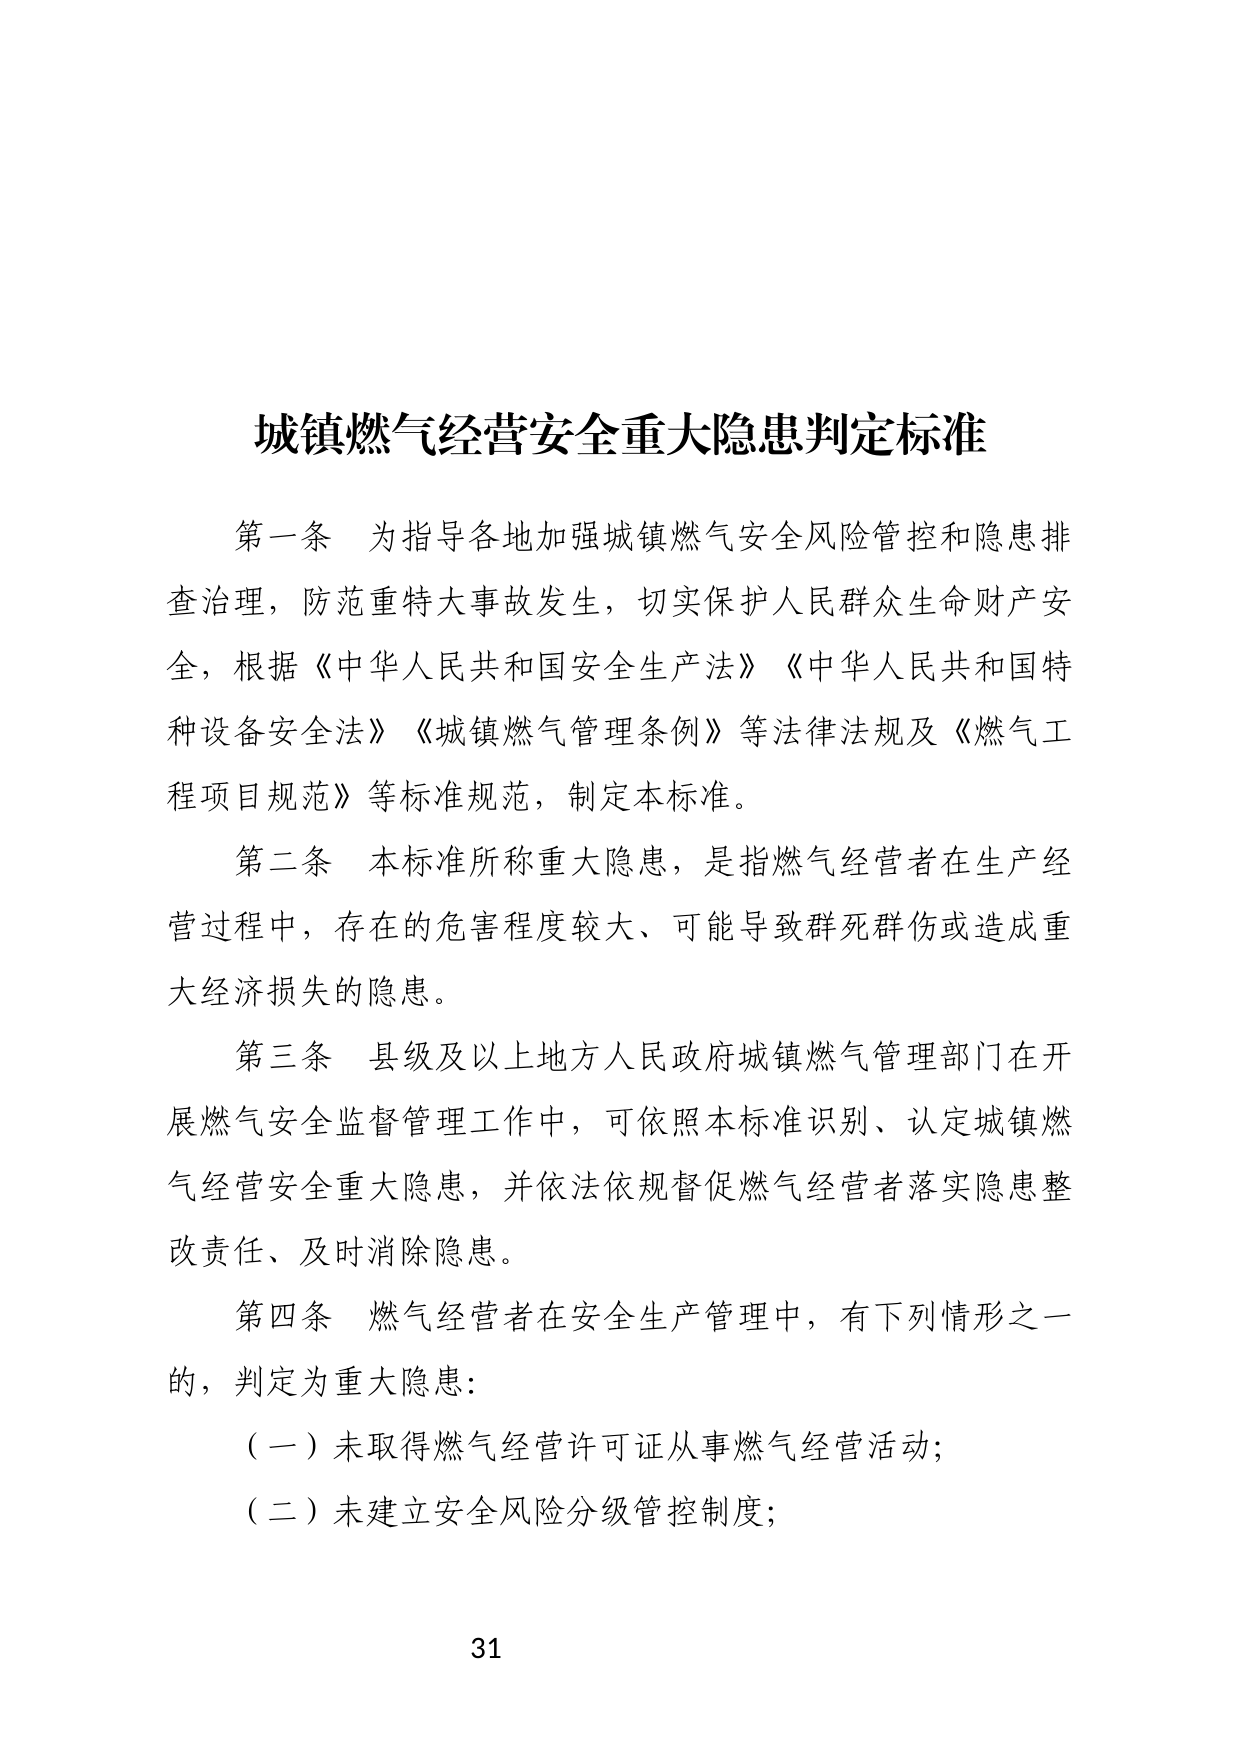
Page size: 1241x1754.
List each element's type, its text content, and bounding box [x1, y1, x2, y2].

text 第一条 为指导各地加强城镇燃气安全风险管控和隐患排查治理，防范重特大事故发生，切实保护人民群众生命财产安全，根据《中华人民共和国安全生产法》《中华人民共和国特种设备安全法》《城镇燃气管理条例》等法律法规及《燃气工程项目规范》等标准规范，制定本标准。 [165, 502, 1075, 827]
text （一）未取得燃气经营许可证从事燃气经营活动； [165, 1412, 1075, 1477]
text （二）未建立安全风险分级管控制度； [165, 1477, 1075, 1542]
text 第二条 本标准所称重大隐患，是指燃气经营者在生产经营过程中，存在的危害程度较大、可能导致群死群伤或造成重大经济损失的隐患。 [165, 827, 1075, 1022]
text 第四条 燃气经营者在安全生产管理中，有下列情形之一的，判定为重大隐患： [165, 1282, 1075, 1412]
text 城镇燃气经营安全重大隐患判定标准 [165, 404, 1075, 469]
text 第三条 县级及以上地方人民政府城镇燃气管理部门在开展燃气安全监督管理工作中，可依照本标准识别、认定城镇燃气经营安全重大隐患，并依法依规督促燃气经营者落实隐患整改责任、及时消除隐患。 [165, 1022, 1075, 1282]
